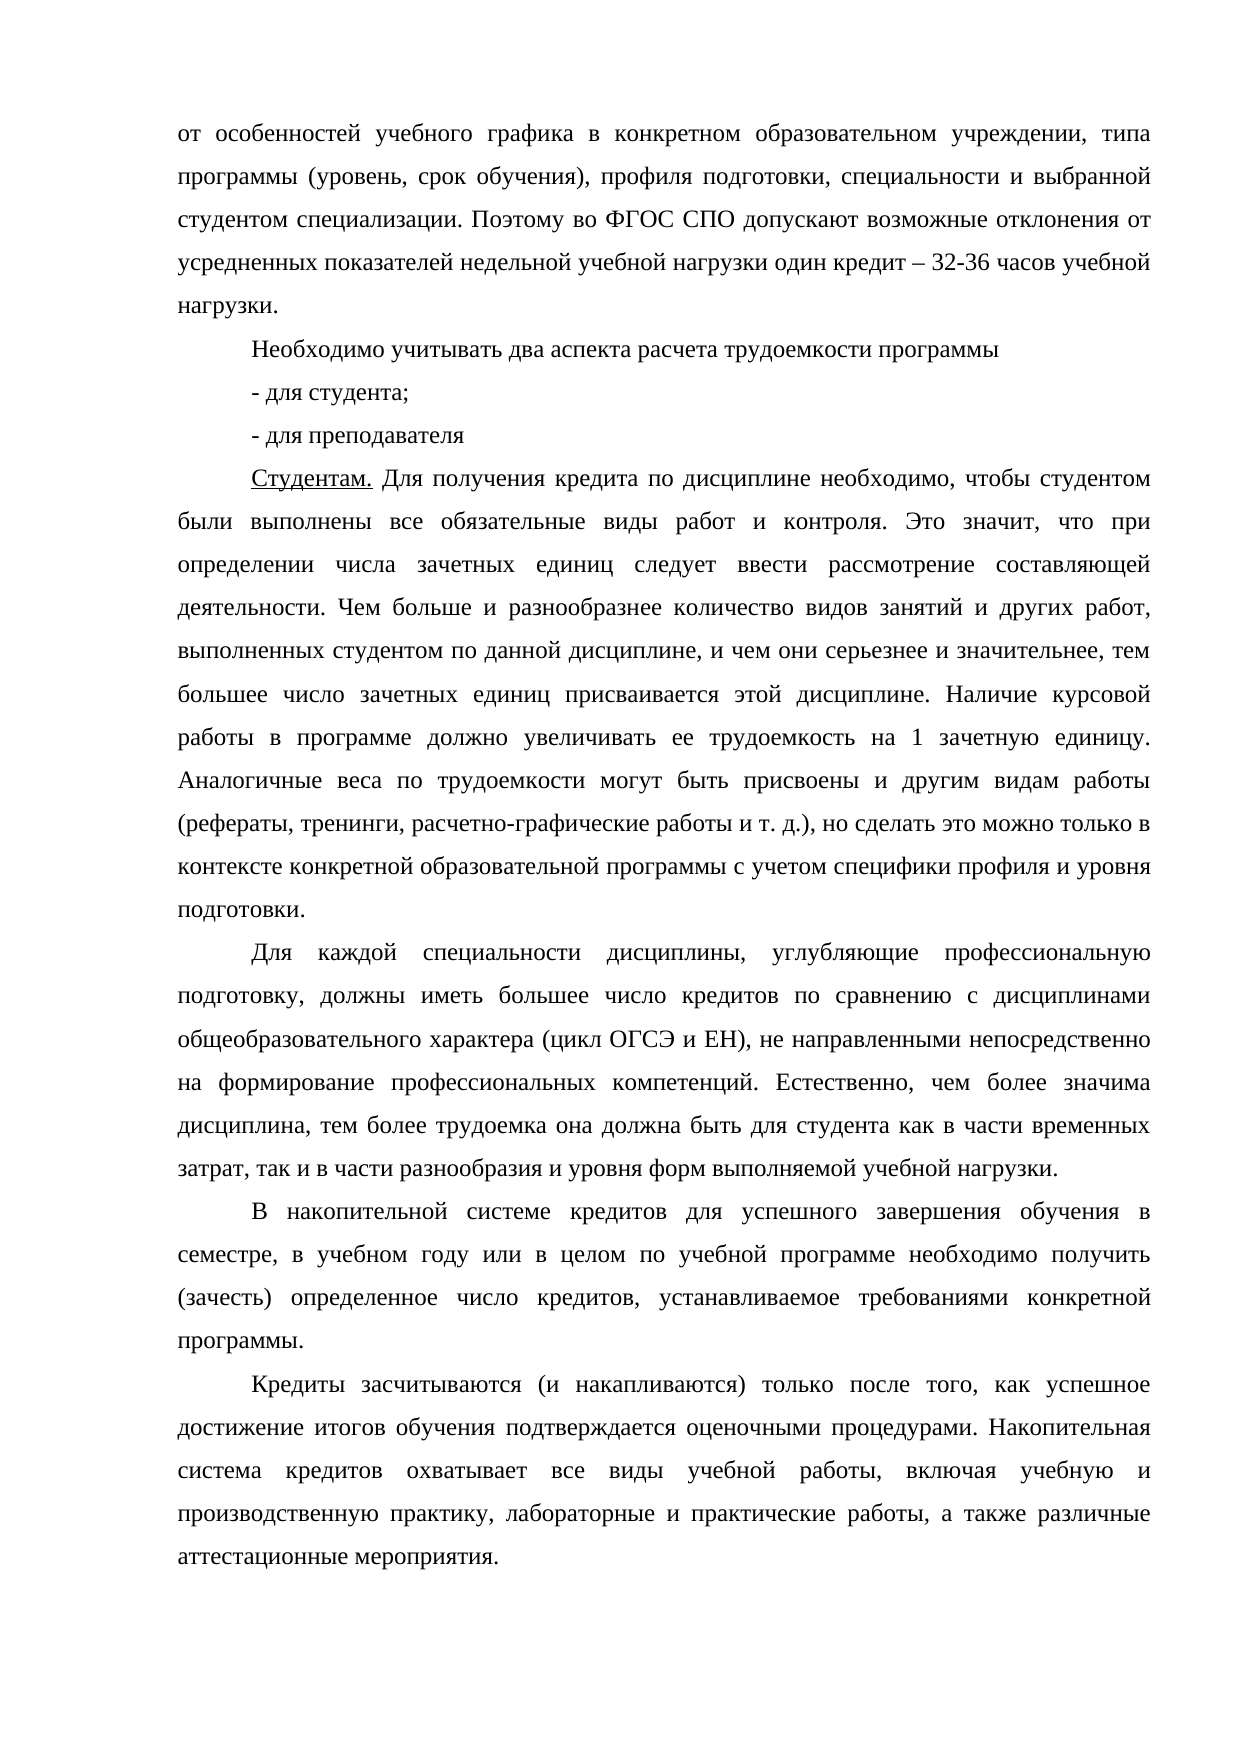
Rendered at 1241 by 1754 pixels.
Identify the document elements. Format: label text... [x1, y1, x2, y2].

text Для каждой специальности дисциплины, углубляющие профессиональную подготовку, должны иметь большее число кредитов по сравнению с дисциплинами общеобразовательного характера (цикл ОГСЭ и ЕН), не направленными непосредственно на формирование профессиональных компетенций. Естественно, чем более значима дисциплина, тем более трудоемка она должна быть для студента как в части временных затрат, так и в части разнообразия и уровня форм выполняемой учебной нагрузки. [177, 937, 1152, 1182]
text - для студента; [177, 377, 1152, 406]
text Кредиты засчитываются (и накапливаются) только после того, как успешное достижение итогов обучения подтверждается оценочными процедурами. Накопительная система кредитов охватывает все виды учебной работы, включая учебную и производственную практику, лабораторные и практические работы, а также различные аттестационные мероприятия. [177, 1369, 1152, 1570]
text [177, 118, 1152, 319]
text В накопительной системе кредитов для успешного завершения обучения в семестре, в учебном году или в целом по учебной программе необходимо получить (зачесть) определенное число кредитов, устанавливаемое требованиями конкретной программы. [177, 1196, 1152, 1354]
text - для преподавателя [177, 420, 1152, 449]
text Студентам. Для получения кредита по дисциплине необходимо, чтобы студентом были выполнены все обязательные виды работ и контроля. Это значит, что при определении числа зачетных единиц следует ввести рассмотрение составляющей деятельности. Чем больше и разнообразнее количество видов занятий и других работ, выполненных студентом по данной дисциплине, и чем они серьезнее и значительнее, тем большее число зачетных единиц присваивается этой дисциплине. Наличие курсовой работы в программе должно увеличивать ее трудоемкость на 1 зачетную единицу. Аналогичные веса по трудоемкости могут быть присвоены и другим видам работы (рефераты, тренинги, расчетно-графические работы и т. д.), но сделать это можно только в контексте конкретной образовательной программы с учетом специфики профиля и уровня подготовки. [177, 463, 1152, 923]
text Необходимо учитывать два аспекта расчета трудоемкости программы [177, 334, 1152, 362]
